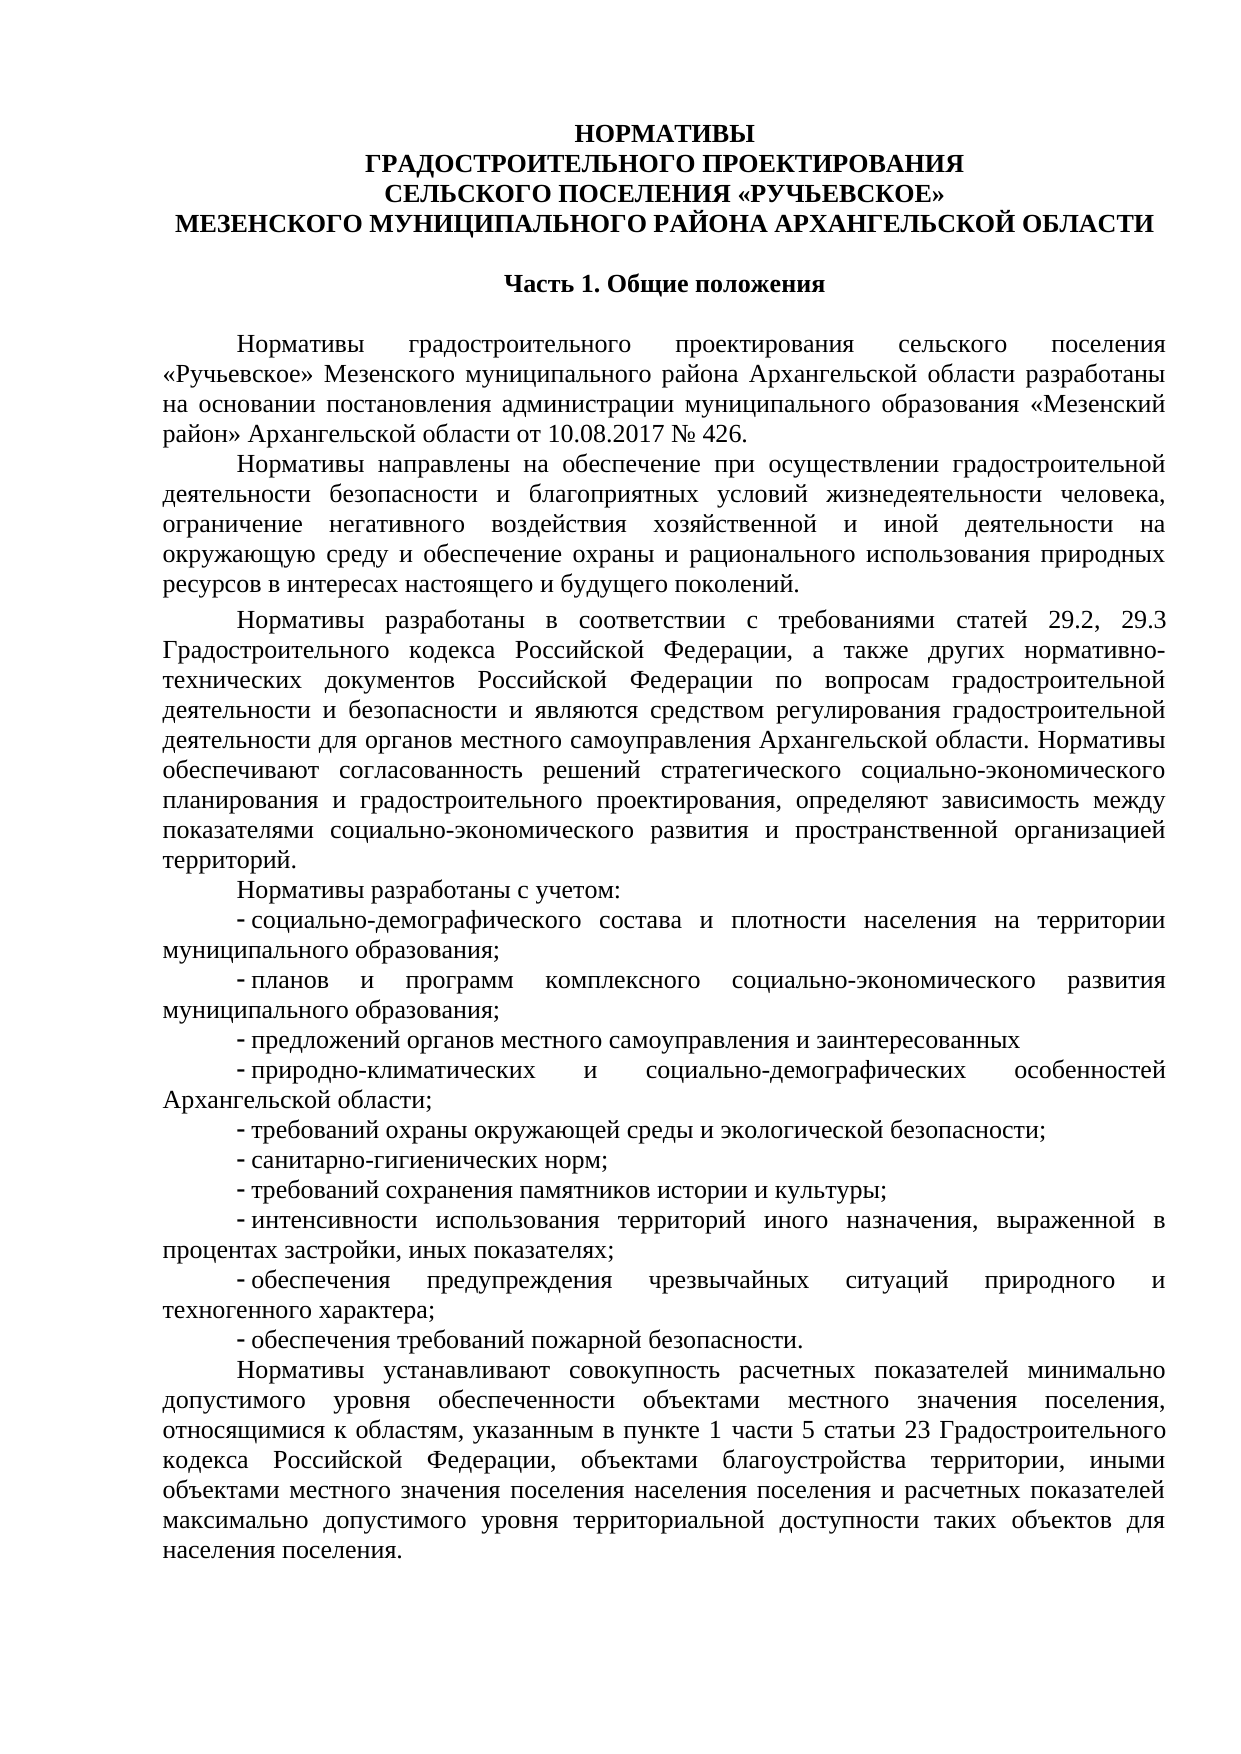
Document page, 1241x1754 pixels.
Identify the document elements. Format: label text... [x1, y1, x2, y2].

list санитарно-гигиенических норм; [162, 1144, 1167, 1174]
list требований сохранения памятников истории и культуры; [162, 1174, 1167, 1204]
text Нормативы разработаны с учетом: [162, 874, 1167, 904]
subtitle Нормативы направлены на обеспечение при осуществлении градостроительной деятельности безопасности и благоприятных условий жизнедеятельности человека, ограничение негативного воздействия хозяйственной и иной деятельности на окружающую среду и обеспечение охраны и рационального использования природных ресурсов в интересах настоящего и будущего поколений. [162, 448, 1167, 598]
list предложений органов местного самоуправления и заинтересованных [162, 1024, 1167, 1054]
text Часть 1. Общие положения [162, 268, 1167, 298]
title НОРМАТИВЫ [162, 118, 1167, 148]
title СЕЛЬСКОГО ПОСЕЛЕНИЯ «РУЧЬЕВСКОЕ» [162, 178, 1167, 208]
list обеспечения требований пожарной безопасности. [162, 1324, 1167, 1354]
list природно-климатических и социально-демографических особенностей Архангельской области; [162, 1054, 1167, 1114]
title МЕЗЕНСКОГО МУНИЦИПАЛЬНОГО РАЙОНА АРХАНГЕЛЬСКОЙ ОБЛАСТИ [162, 208, 1167, 238]
list интенсивности использования территорий иного назначения, выраженной в процентах застройки, иных показателях; [162, 1204, 1167, 1264]
text Нормативы устанавливают совокупность расчетных показателей минимально допустимого уровня обеспеченности объектами местного значения поселения, относящимися к областям, указанным в пункте 1 части 5 статьи 23 Градостроительного кодекса Российской Федерации, объектами благоустройства территории, иными объектами местного значения поселения населения поселения и расчетных показателей максимально допустимого уровня территориальной доступности таких объектов для населения поселения. [162, 1354, 1167, 1564]
list социально-демографического состава и плотности населения на территории муниципального образования; [162, 904, 1167, 964]
list обеспечения предупреждения чрезвычайных ситуаций природного и техногенного характера; [162, 1264, 1167, 1324]
title ГРАДОСТРОИТЕЛЬНОГО ПРОЕКТИРОВАНИЯ [162, 148, 1167, 178]
list планов и программ комплексного социально-экономического развития муниципального образования; [162, 964, 1167, 1024]
subtitle Нормативы градостроительного проектирования сельского поселения «Ручьевское» Мезенского муниципального района Архангельской области разработаны на основании постановления администрации муниципального образования «Мезенский район» Архангельской области от 10.08.2017 № 426. [162, 328, 1167, 448]
list требований охраны окружающей среды и экологической безопасности; [162, 1114, 1167, 1144]
text Нормативы разработаны в соответствии с требованиями статей 29.2, 29.3 Градостроительного кодекса Российской Федерации, а также других нормативно-технических документов Российской Федерации по вопросам градостроительной деятельности и безопасности и являются средством регулирования градостроительной деятельности для органов местного самоуправления Архангельской области. Нормативы обеспечивают согласованность решений стратегического социально-экономического планирования и градостроительного проектирования, определяют зависимость между показателями социально-экономического развития и пространственной организацией территорий. [162, 604, 1167, 874]
